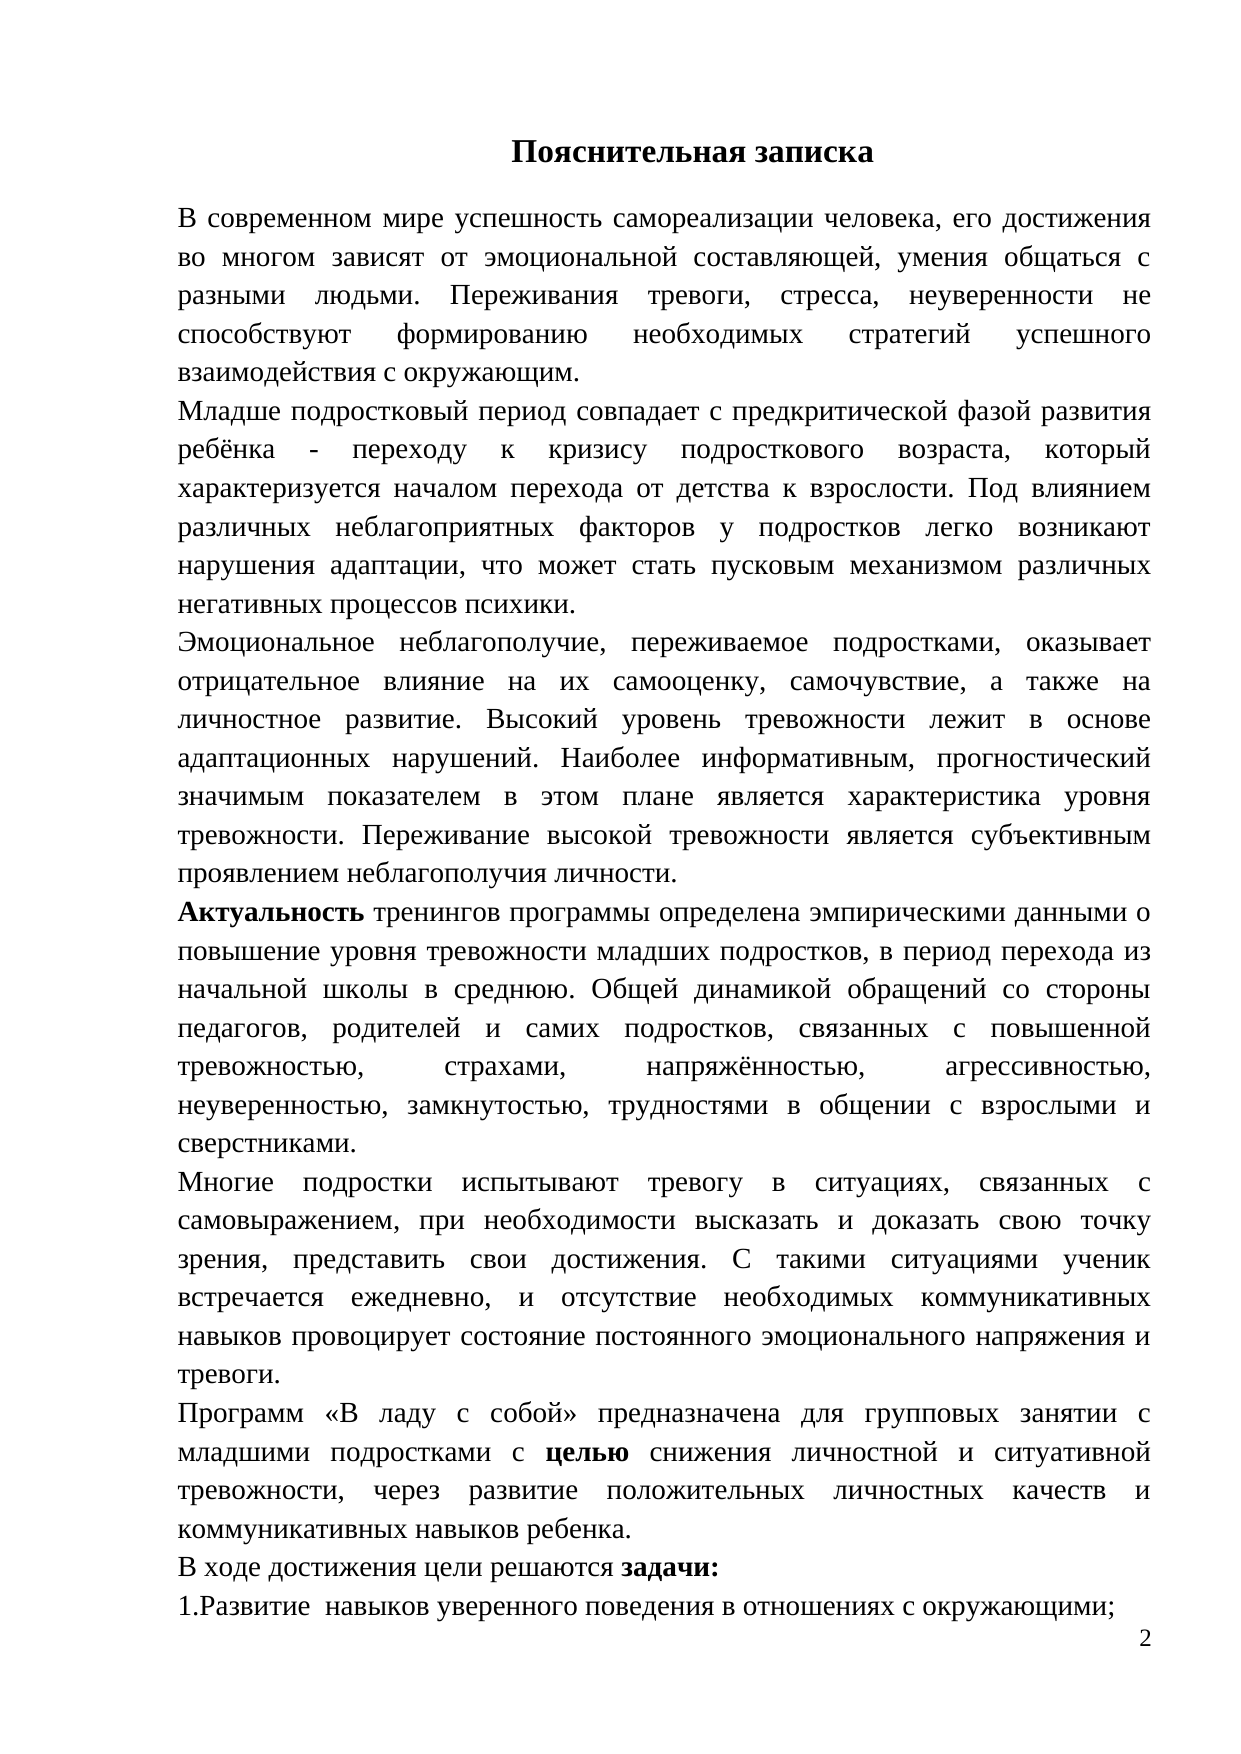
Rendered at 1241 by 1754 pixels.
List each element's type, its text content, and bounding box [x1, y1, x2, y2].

text Эмоциональное неблагополучие, переживаемое подростками, оказывает отрицательное влияние на их самооценку, самочувствие, а также на личностное развитие. Высокий уровень тревожности лежит в основе адаптационных нарушений. Наиболее информативным, прогностический значимым показателем в этом плане является характеристика уровня тревожности. Переживание высокой тревожности является субъективным проявлением неблагополучия личности. [177, 624, 1152, 889]
text Многие подростки испытывают тревогу в ситуациях, связанных с самовыражением, при необходимости высказать и доказать свою точку зрения, представить свои достижения. С такими ситуациями ученик встречается ежедневно, и отсутствие необходимых коммуникативных навыков провоцирует состояние постоянного эмоционального напряжения и тревоги. [177, 1164, 1152, 1390]
text Пояснительная записка [177, 131, 1152, 170]
text Программ «В ладу с собой» предназначена для групповых занятии с младшими подростками с целью снижения личностной и ситуативной тревожности, через развитие положительных личностных качеств и коммуникативных навыков ребенка. [177, 1395, 1152, 1544]
text 1.Развитие навыков уверенного поведения в отношениях с окружающими; [177, 1588, 1152, 1621]
text В ходе достижения цели решаются задачи: [177, 1549, 1152, 1583]
text Младше подростковый период совпадает с предкритической фазой развития ребёнка - переходу к кризису подросткового возраста, который характеризуется началом перехода от детства к взрослости. Под влиянием различных неблагоприятных факторов у подростков легко возникают нарушения адаптации, что может стать пусковым механизмом различных негативных процессов психики. [177, 393, 1152, 619]
text В современном мире успешность самореализации человека, его достижения во многом зависят от эмоциональной составляющей, умения общаться с разными людьми. Переживания тревоги, стресса, неуверенности не способствуют формированию необходимых стратегий успешного взаимодействия с окружающим. [177, 200, 1152, 388]
text Актуальность тренингов программы определена эмпирическими данными о повышение уровня тревожности младших подростков, в период перехода из начальной школы в среднюю. Общей динамикой обращений со стороны педагогов, родителей и самих подростков, связанных с повышенной тревожностью, страхами, напряжённостью, агрессивностью, неуверенностью, замкнутостью, трудностями в общении с взрослыми и сверстниками. [177, 894, 1152, 1159]
